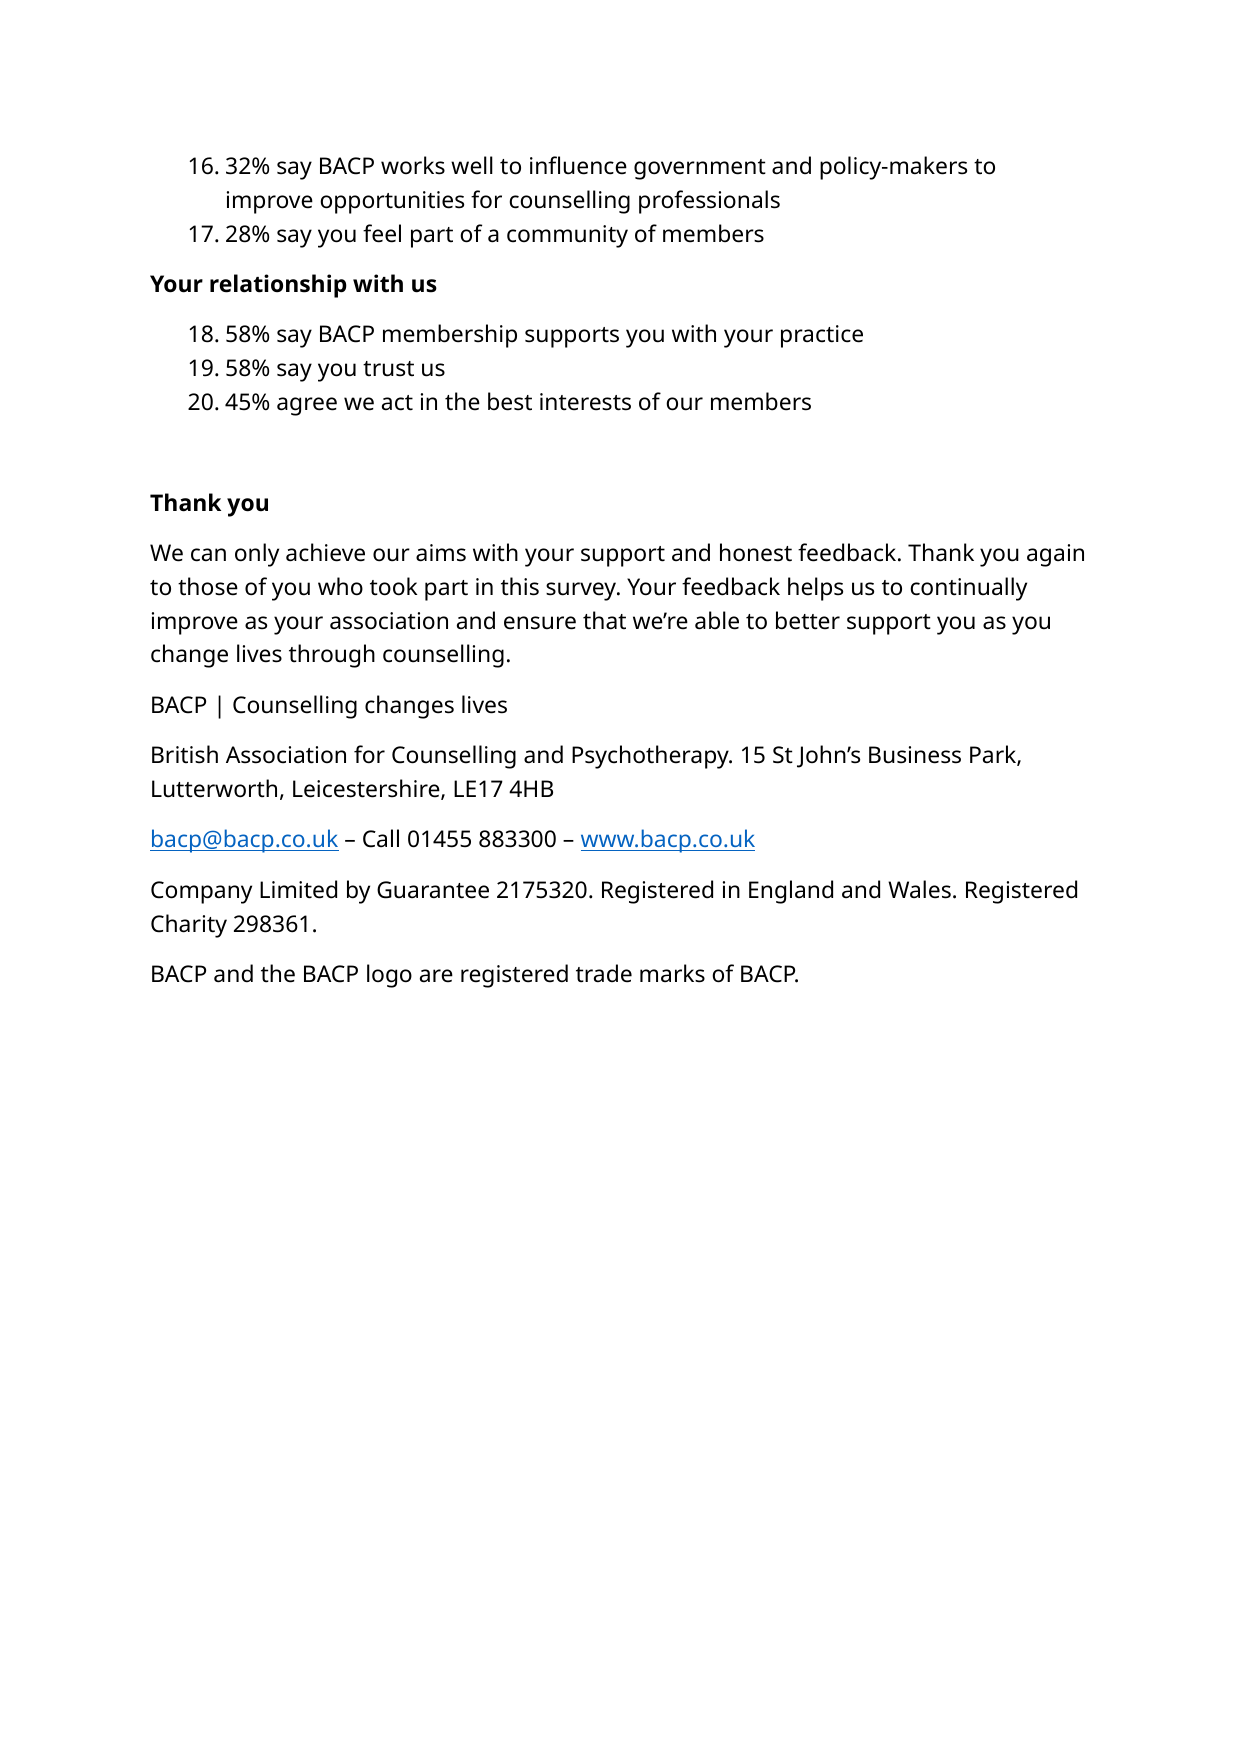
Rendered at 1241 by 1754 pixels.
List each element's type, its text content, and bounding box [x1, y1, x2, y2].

text Thank you [150, 487, 1090, 518]
list 32% say BACP works well to influence government and policy-makers to improve opportunities for counselling professionals [187, 150, 1090, 215]
list 28% say you feel part of a community of members [187, 217, 1090, 249]
text British Association for Counselling and Psychotherapy. 15 St John’s Business Park, Lutterworth, Leicestershire, LE17 4HB [150, 739, 1090, 804]
text Your relationship with us [150, 268, 1090, 299]
text Company Limited by Guarantee 2175320. Registered in England and Wales. Registered Charity 298361. [150, 874, 1090, 939]
text BACP | Counselling changes lives [150, 689, 1090, 720]
text bacp@bacp.co.uk – Call 01455 883300 – www.bacp.co.uk [150, 823, 1090, 854]
list 58% say you trust us [187, 352, 1090, 383]
text We can only achieve our aims with your support and honest feedback. Thank you again to those of you who took part in this survey. Your feedback helps us to continually improve as your association and ensure that we’re able to better support you as you change lives through counselling. [150, 537, 1090, 669]
text BACP and the BACP logo are registered trade marks of BACP. [150, 958, 1090, 989]
list 45% agree we act in the best interests of our members [187, 386, 1090, 417]
list 58% say BACP membership supports you with your practice [187, 318, 1090, 349]
